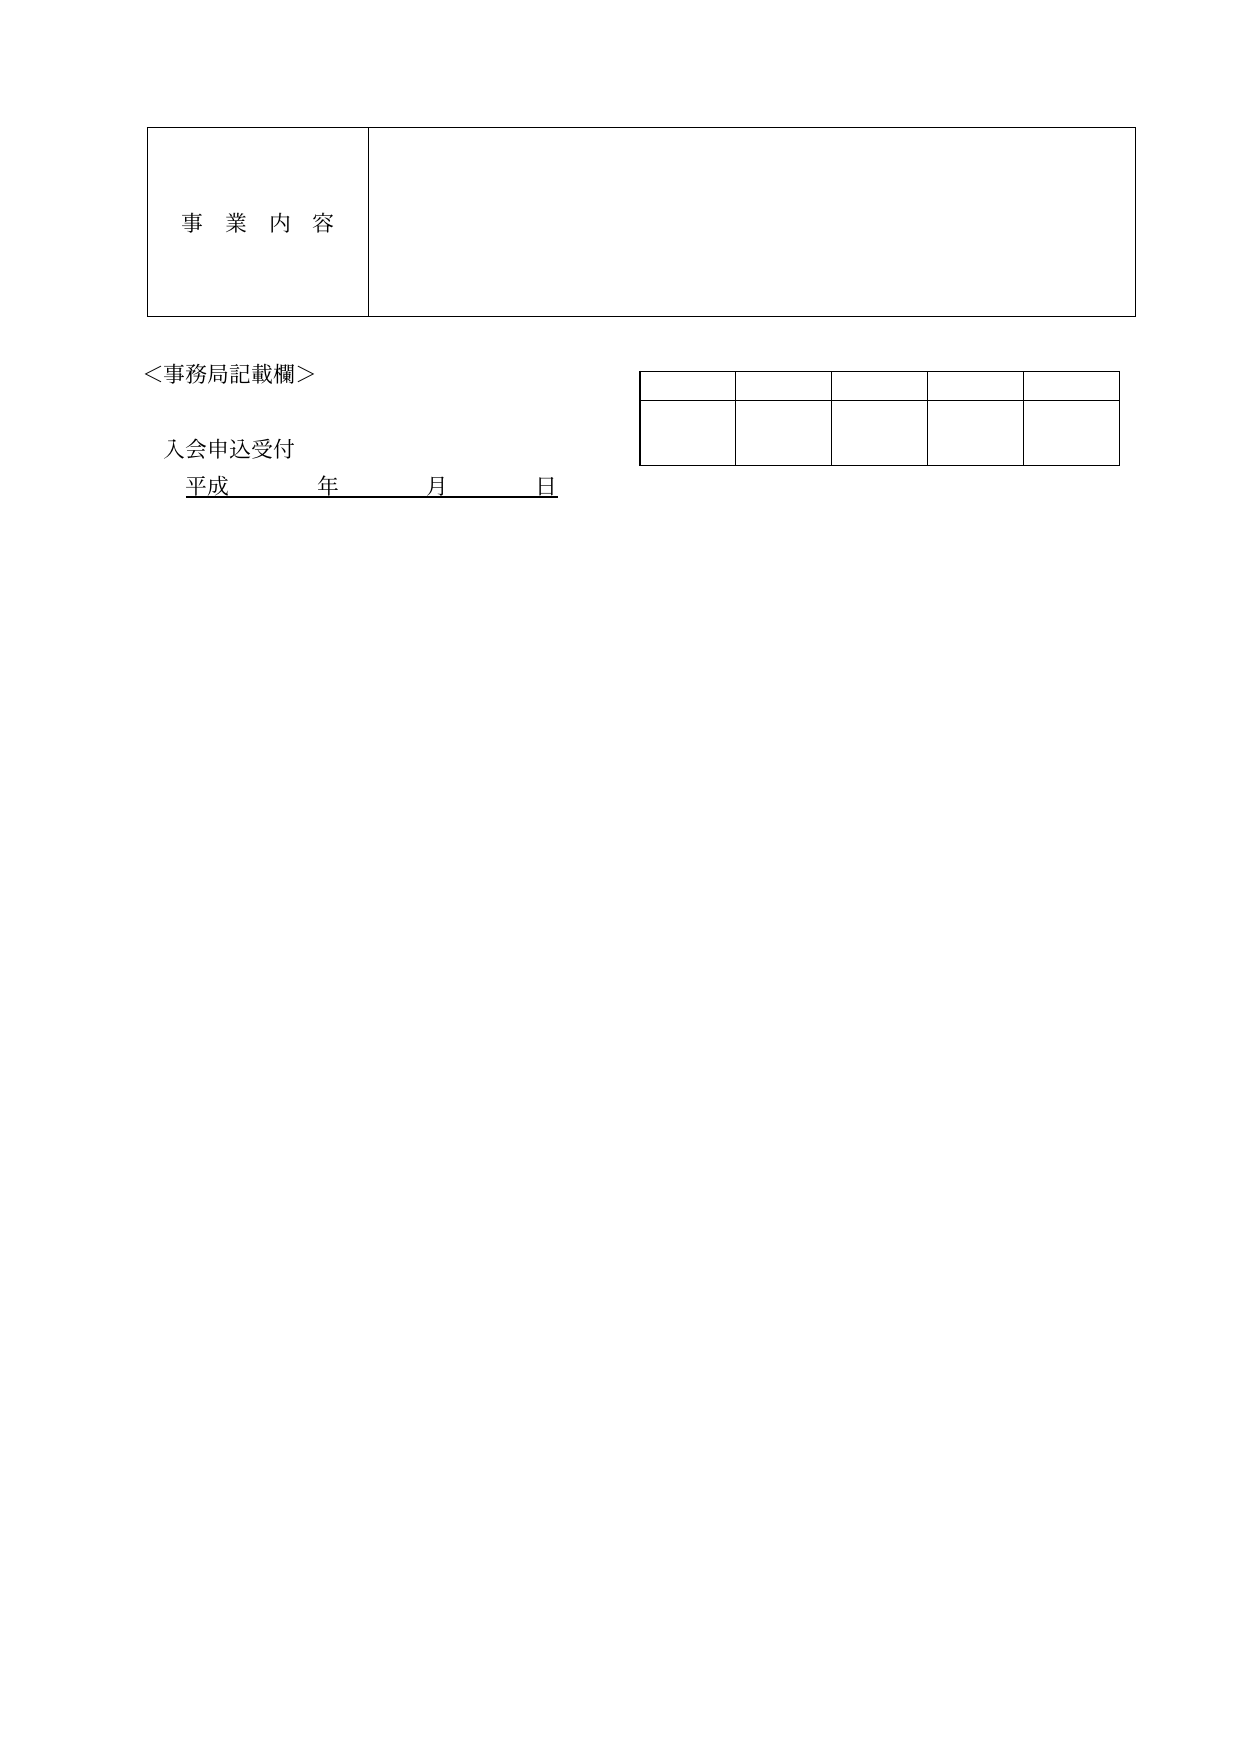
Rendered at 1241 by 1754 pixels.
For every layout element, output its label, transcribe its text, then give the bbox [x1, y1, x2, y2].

text 平成 年 月 日 [142, 467, 1134, 504]
text ＜事務局記載欄＞ [142, 354, 1134, 392]
table_cell [736, 435, 831, 464]
table_cell [736, 401, 831, 435]
text 入会申込受付 [142, 429, 1134, 467]
table_cell [641, 401, 735, 435]
table_cell [928, 401, 1023, 435]
table_cell [832, 401, 927, 435]
table_header [736, 372, 831, 400]
table_cell [1024, 435, 1119, 464]
table_cell [1024, 401, 1119, 435]
table_cell [832, 435, 927, 464]
table_header [1024, 372, 1119, 400]
table_cell [641, 435, 735, 464]
table_header [641, 372, 735, 400]
table_header [832, 372, 927, 400]
table_cell [369, 128, 1135, 316]
table_header [928, 372, 1023, 400]
table_cell [928, 435, 1023, 464]
table_cell 事 業 内 容 [148, 128, 368, 316]
